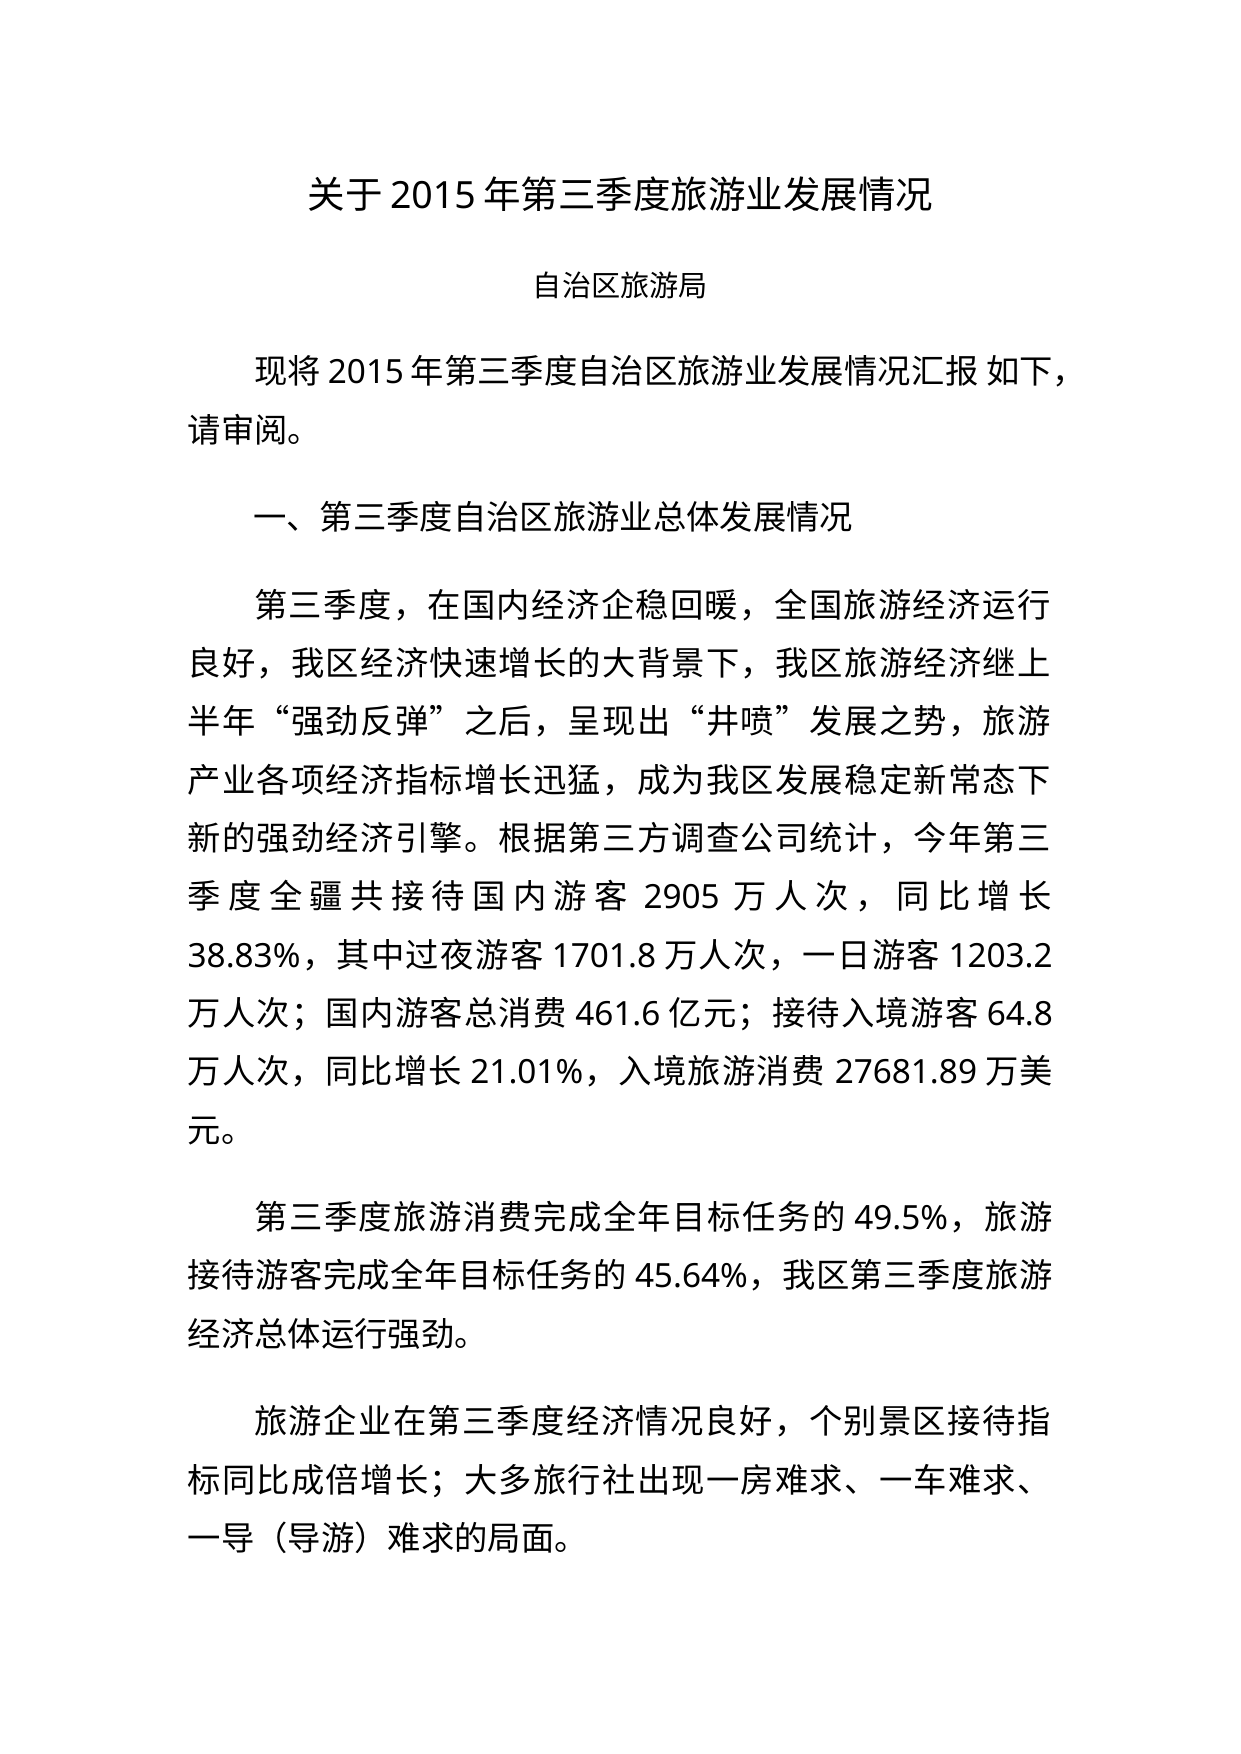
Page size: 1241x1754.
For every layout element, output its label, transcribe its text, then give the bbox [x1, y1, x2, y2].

text 一、第三季度自治区旅游业总体发展情况 [187, 483, 1053, 541]
text 旅游企业在第三季度经济情况良好，个别景区接待指标同比成倍增长；大多旅行社出现一房难求、一车难求、一导（导游）难求的局面。 [187, 1387, 1053, 1562]
text 第三季度，在国内经济企稳回暖，全国旅游经济运行良好，我区经济快速增长的大背景下，我区旅游经济继上半年“强劲反弹”之后，呈现出“井喷”发展之势，旅游产业各项经济指标增长迅猛，成为我区发展稳定新常态下新的强劲经济引擎。根据第三方调查公司统计，今年第三季度全疆共接待国内游客2905万人次，同比增长38.83%，其中过夜游客1701.8万人次，一日游客1203.2万人次；国内游客总消费461.6亿元；接待入境游客64.8万人次，同比增长21.01%，入境旅游消费 27681.89万美元。 [187, 570, 1053, 1154]
text 自治区旅游局 [187, 249, 1053, 308]
text 第三季度旅游消费完成全年目标任务的49.5%，旅游接待游客完成全年目标任务的45.64%，我区第三季度旅游经济总体运行强劲。 [187, 1183, 1053, 1358]
text 现将2015年第三季度自治区旅游业发展情况汇报 如下，请审阅。 [187, 337, 1053, 454]
text 关于2015年第三季度旅游业发展情况 [187, 162, 1053, 220]
